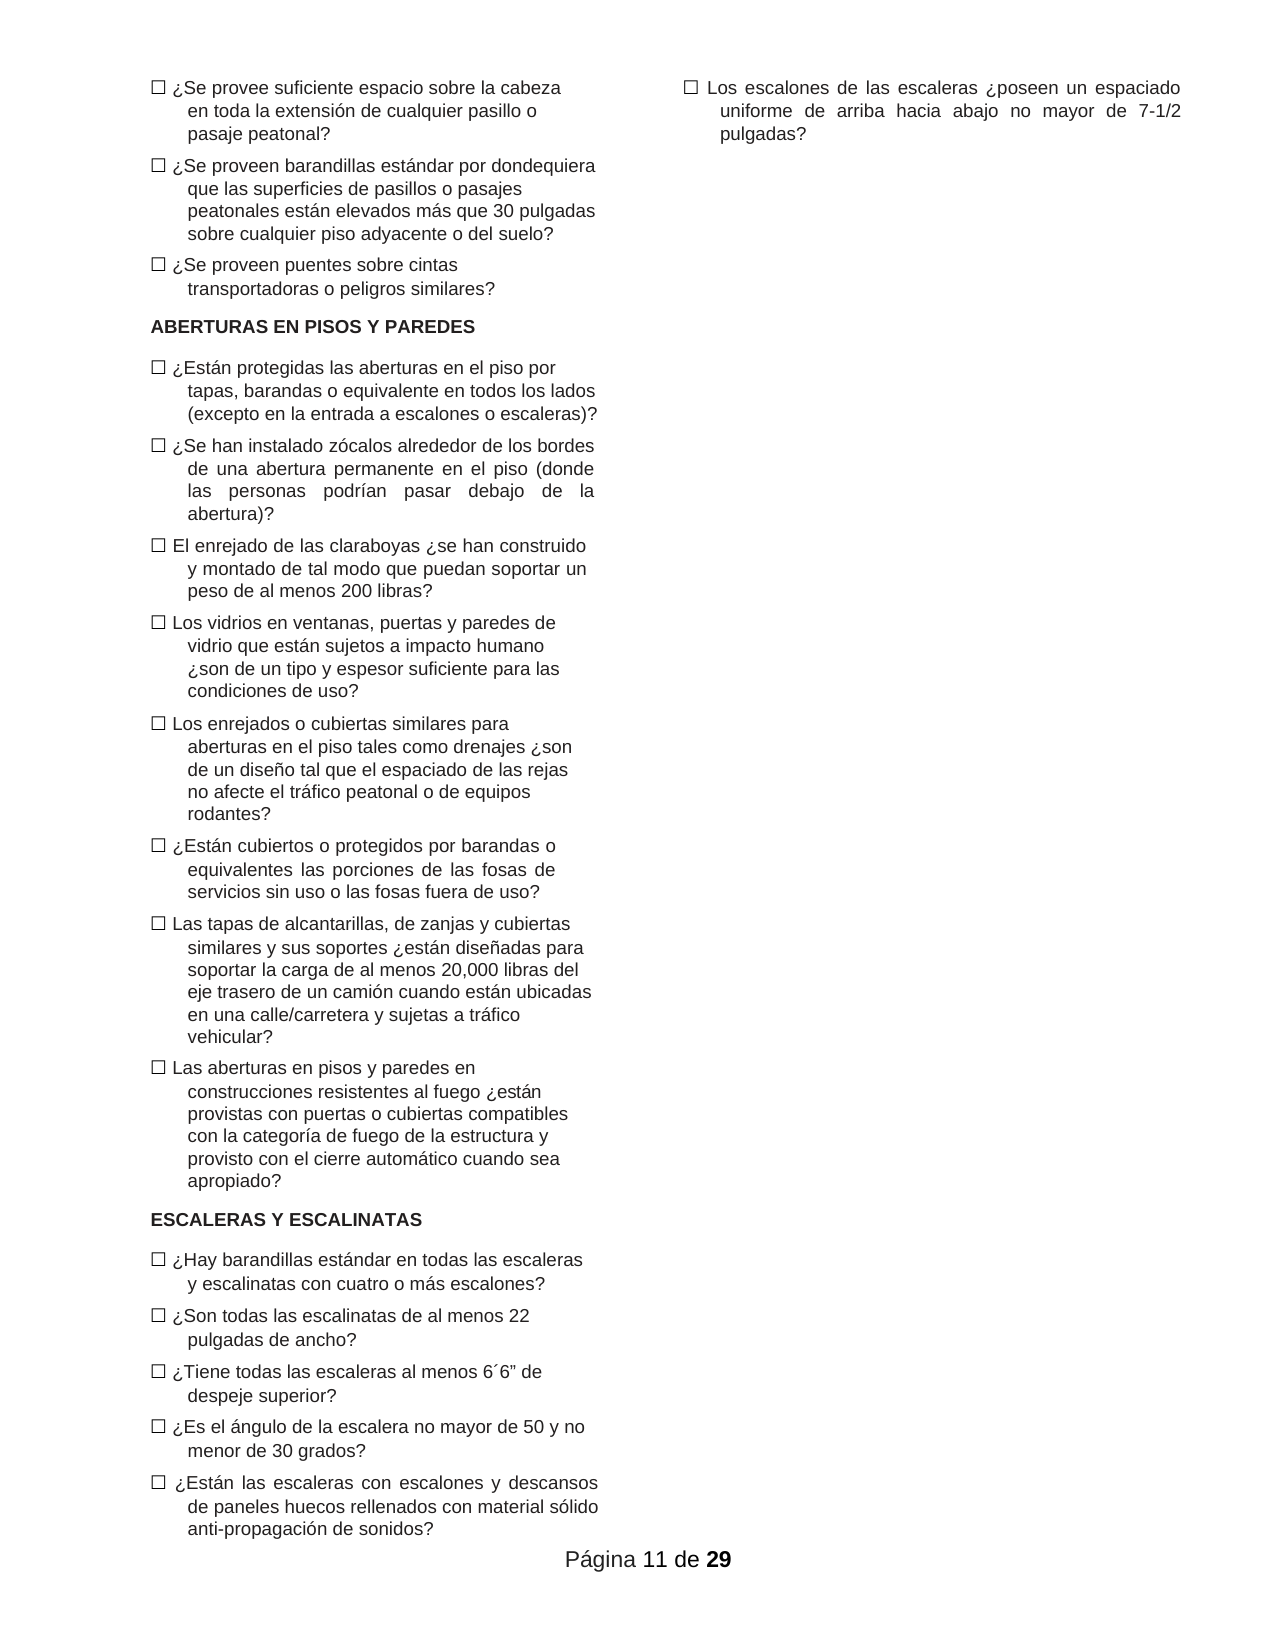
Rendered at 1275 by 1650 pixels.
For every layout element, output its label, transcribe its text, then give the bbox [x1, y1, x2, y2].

text ¿Tiene todas las escaleras al menos 6´6” de despeje superior? [150, 1358, 548, 1406]
text El enrejado de las claraboyas ¿se han construido y montado de tal modo que puedan soportar un peso de al menos 200 libras? [150, 532, 587, 602]
text ¿Son todas las escalinatas de al menos 22 pulgadas de ancho? [150, 1303, 536, 1350]
subtitle ESCALERAS Y ESCALINATAS [150, 1208, 587, 1230]
text ¿Se provee suficiente espacio sobre la cabeza en toda la extensión de cualquier pasillo o pasaje peatonal? [150, 74, 567, 144]
text ¿Es el ángulo de la escalera no mayor de 50 y no menor de 30 grados? [150, 1414, 591, 1462]
text Los vidrios en ventanas, puertas y paredes de vidrio que están sujetos a impacto humano [150, 609, 568, 657]
text ¿Hay barandillas estándar en todas las escaleras y escalinatas con cuatro o más escalones? [150, 1247, 589, 1294]
text Las tapas de alcantarillas, de zanjas y cubiertas similares y sus soportes ¿están diseñadas para soportar la carga de al menos 20,000 libras del eje trasero de un camión cuando están ubicadas en una calle/carretera y sujetas a tráfico vehicular? [150, 911, 599, 1047]
text ¿Están protegidas las aberturas en el piso por tapas, barandas o equivalente en todos los lados (excepto en la entrada a escalones o escaleras)? [150, 354, 599, 424]
text Los enrejados o cubiertas similares para aberturas en el piso tales como drenajes ¿son de un diseño tal que el espaciado de las rejas no afecte el tráfico peatonal o de equipos rodantes? [150, 710, 591, 824]
text ¿Están cubiertos o protegidos por barandas o equivalentes las porciones de las fosas de servicios sin uso o las fosas fuera de uso? [150, 833, 556, 903]
text ¿Están las escaleras con escalones y descansos de paneles huecos rellenados con material sólido anti-propagación de sonidos? [150, 1469, 598, 1539]
text ¿Se proveen puentes sobre cintas transportadoras o peligros similares? [150, 252, 497, 299]
subtitle ABERTURAS EN PISOS Y PAREDES [150, 316, 587, 337]
text Las aberturas en pisos y paredes en construcciones resistentes al fuego ¿están provistas con puertas o cubiertas compatibles con la categoría de fuego de la estructura y provisto con el cierre automático cuando sea apropiado? [150, 1055, 599, 1191]
text Los escalones de las escaleras ¿poseen un espaciado uniforme de arriba hacia abajo no mayor de 7-1/2 pulgadas? [682, 74, 1181, 144]
text ¿Se proveen barandillas estándar por dondequiera que las superficies de pasillos o pasajes peatonales están elevados más que 30 pulgadas sobre cualquier piso adyacente o del suelo? [150, 152, 599, 244]
text ¿son de un tipo y espesor suficiente para las condiciones de uso? [187, 658, 562, 702]
text ¿Se han instalado zócalos alrededor de los bordes de una abertura permanente en el piso (donde las personas podrían pasar debajo de la abertura)? [150, 432, 594, 524]
